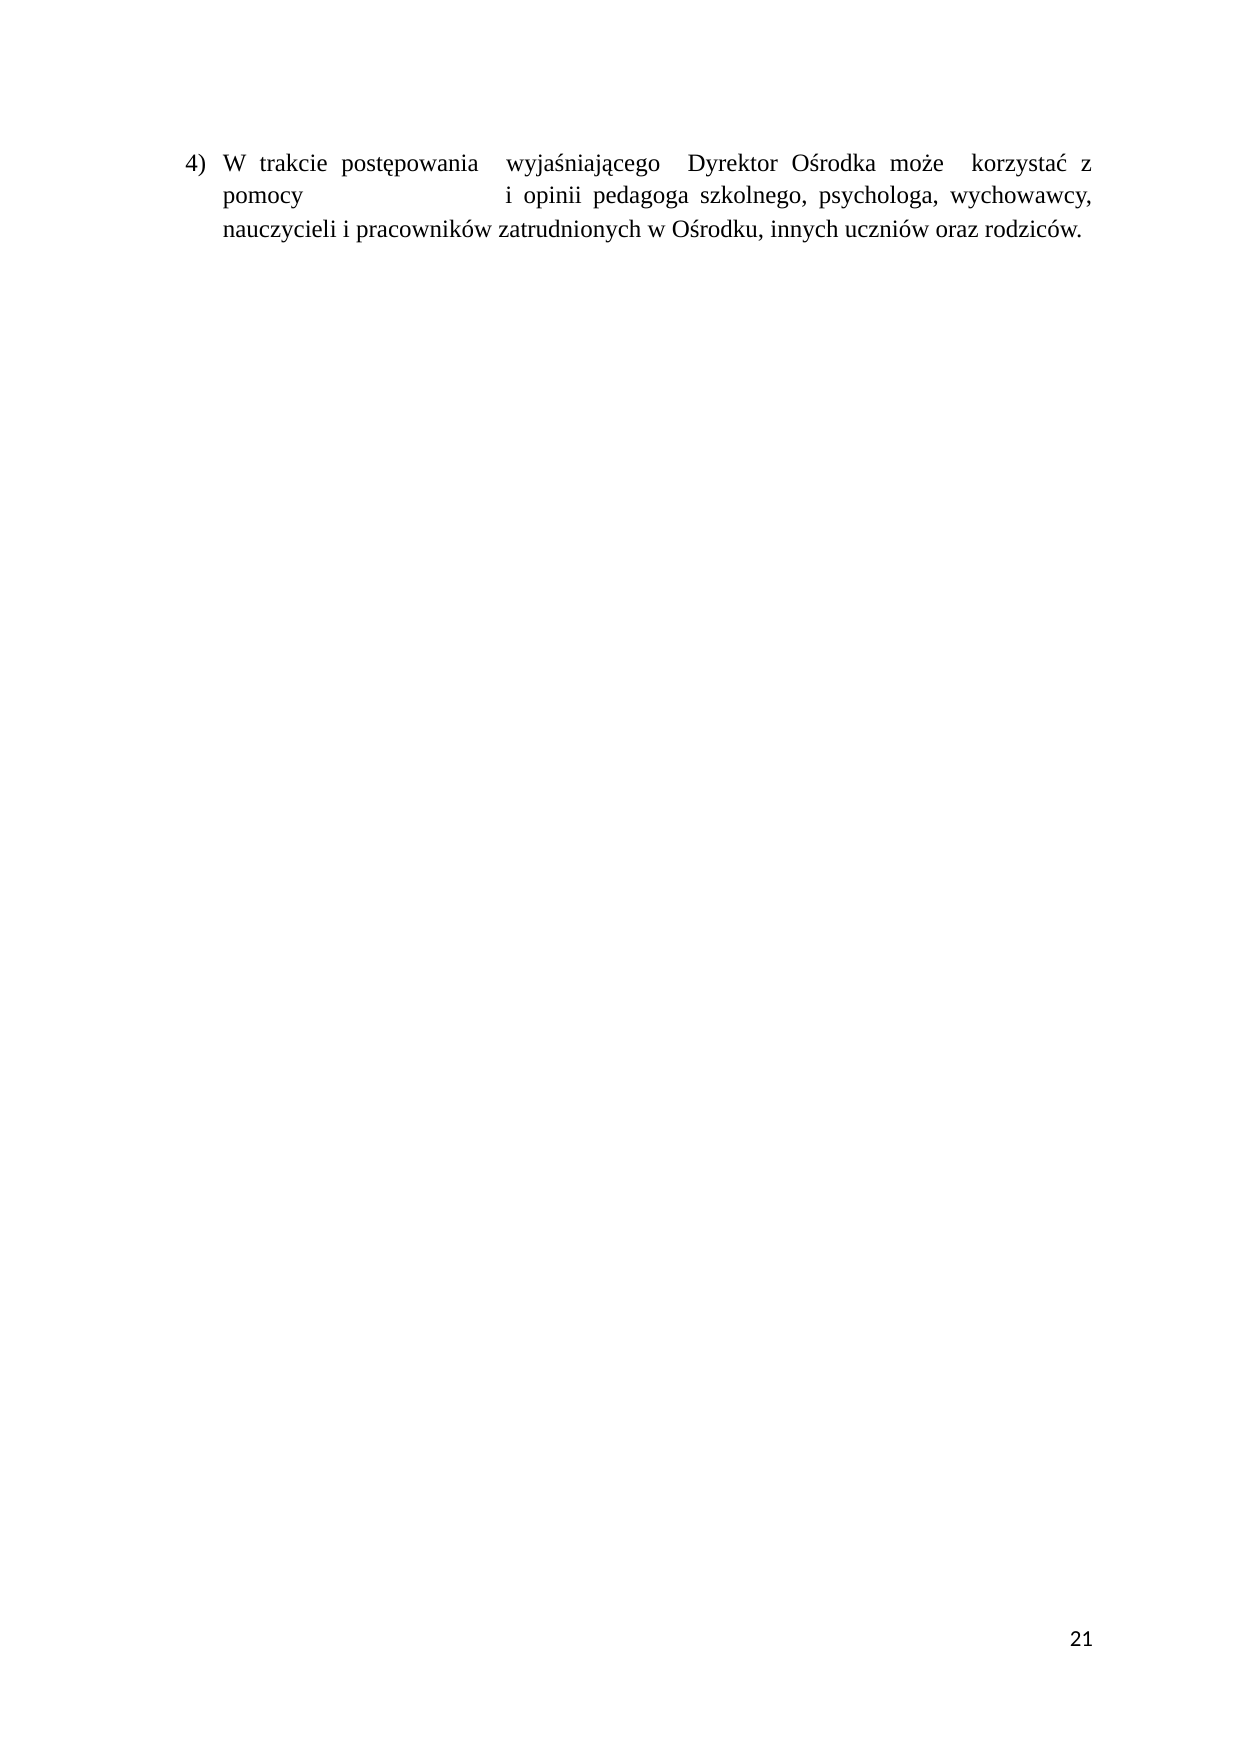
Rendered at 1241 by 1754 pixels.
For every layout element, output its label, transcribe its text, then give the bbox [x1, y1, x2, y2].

list W trakcie postępowania wyjaśniającego Dyrektor Ośrodka może korzystać z pomocy i opinii pedagoga szkolnego, psychologa, wychowawcy, nauczycieli i pracowników zatrudnionych w Ośrodku, innych uczniów oraz rodziców. [185, 148, 1093, 242]
